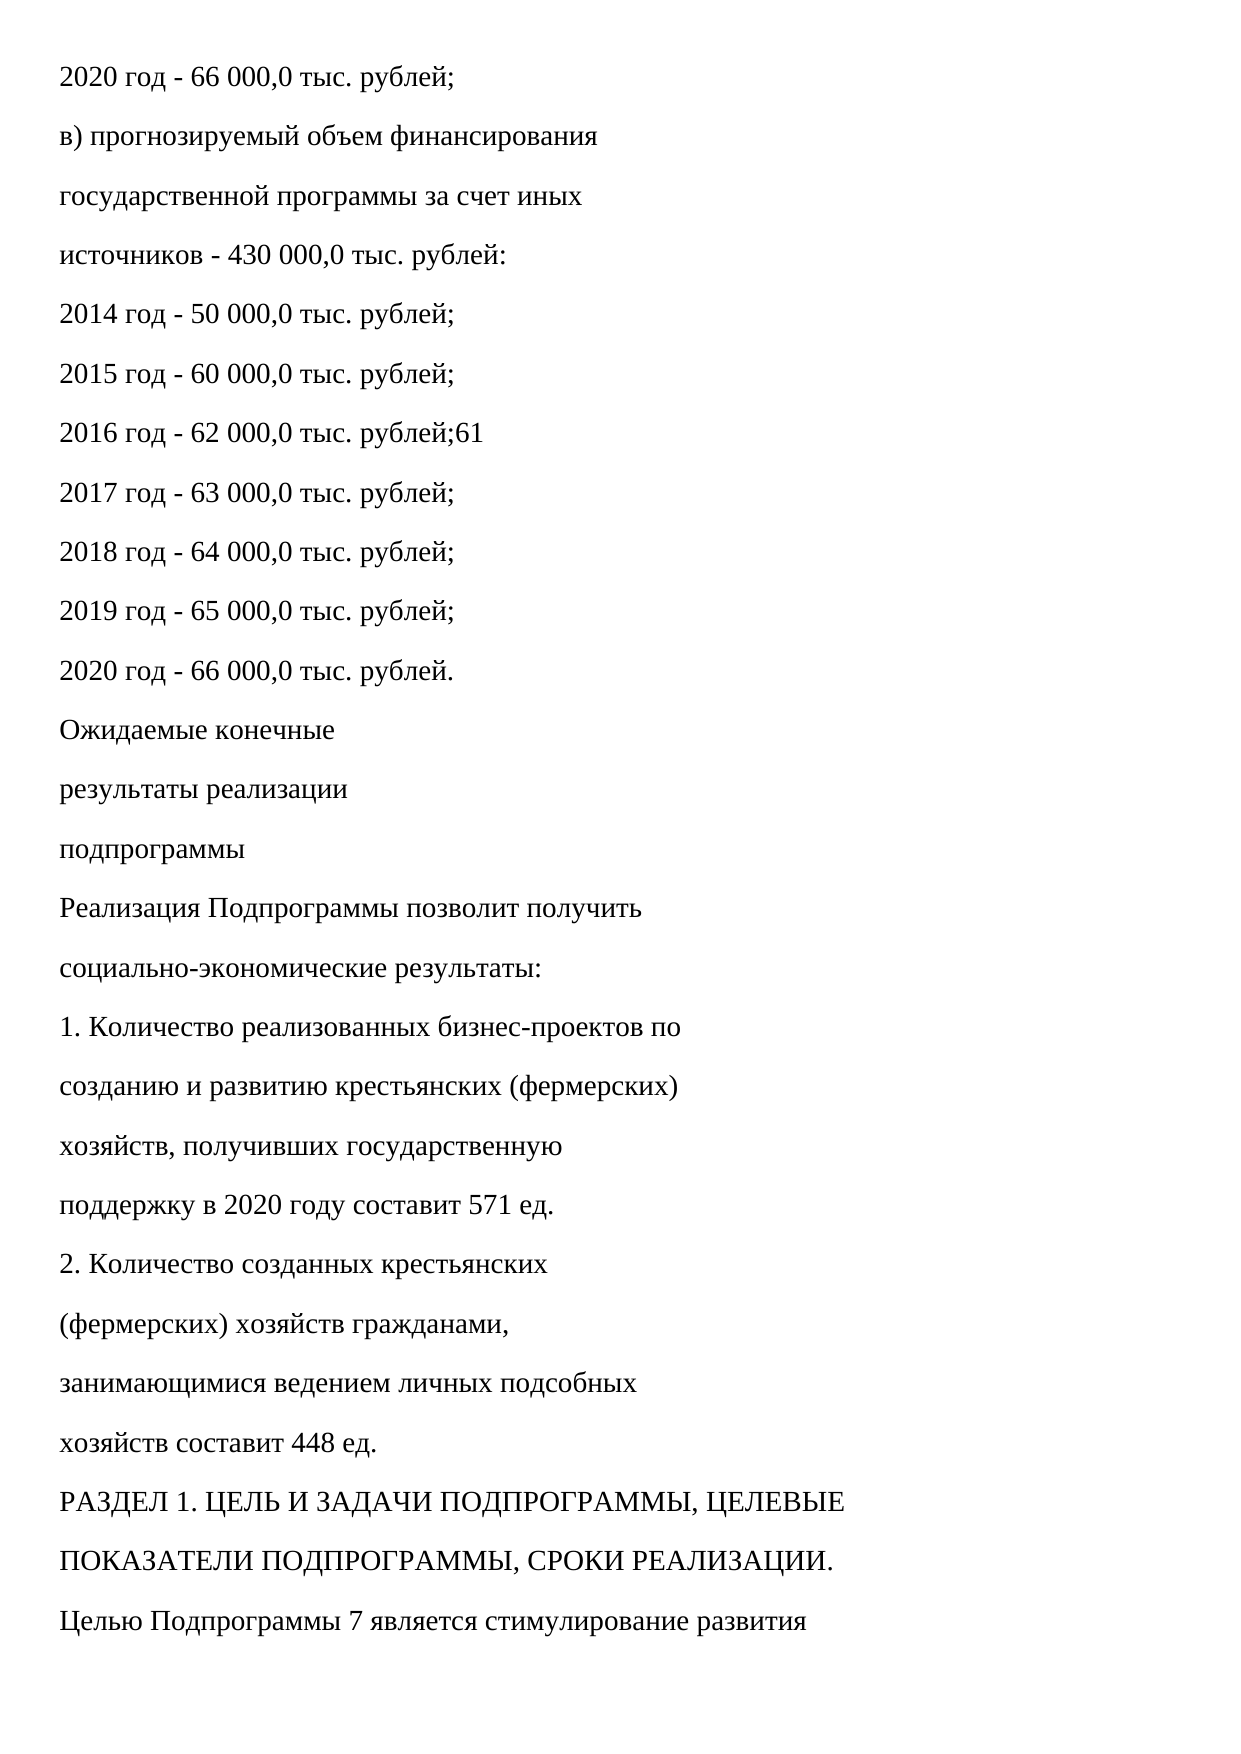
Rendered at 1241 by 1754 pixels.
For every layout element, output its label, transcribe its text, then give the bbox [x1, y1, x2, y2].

text Целью Подпрограммы 7 является стимулирование развития [59, 1603, 1181, 1636]
text 2020 год - 66 000,0 тыс. рублей. [59, 653, 1181, 686]
text хозяйств, получивших государственную [59, 1128, 1181, 1161]
text государственной программы за счет иных [59, 178, 1181, 211]
text поддержку в 2020 году составит 571 ед. [59, 1187, 1181, 1221]
text 2018 год - 64 000,0 тыс. рублей; [59, 534, 1181, 568]
text (фермерских) хозяйств гражданами, [59, 1306, 1181, 1339]
text 2019 год - 65 000,0 тыс. рублей; [59, 593, 1181, 627]
text хозяйств составит 448 ед. [59, 1425, 1181, 1458]
text ПОКАЗАТЕЛИ ПОДПРОГРАММЫ, СРОКИ РЕАЛИЗАЦИИ. [59, 1543, 1181, 1577]
text источников - 430 000,0 тыс. рублей: [59, 237, 1181, 271]
text социально-экономические результаты: [59, 950, 1181, 983]
text 2014 год - 50 000,0 тыс. рублей; [59, 297, 1181, 330]
text подпрограммы [59, 831, 1181, 864]
text 2. Количество созданных крестьянских [59, 1247, 1181, 1280]
text результаты реализации [59, 772, 1181, 805]
text в) прогнозируемый объем финансирования [59, 118, 1181, 152]
text 2016 год - 62 000,0 тыс. рублей;61 [59, 415, 1181, 449]
text РАЗДЕЛ 1. ЦЕЛЬ И ЗАДАЧИ ПОДПРОГРАММЫ, ЦЕЛЕВЫЕ [59, 1484, 1181, 1518]
text созданию и развитию крестьянских (фермерских) [59, 1068, 1181, 1102]
text Реализация Подпрограммы позволит получить [59, 890, 1181, 924]
text 2020 год - 66 000,0 тыс. рублей; [59, 59, 1181, 93]
text занимающимися ведением личных подсобных [59, 1365, 1181, 1399]
text 1. Количество реализованных бизнес-проектов по [59, 1009, 1181, 1043]
text 2017 год - 63 000,0 тыс. рублей; [59, 475, 1181, 508]
text 2015 год - 60 000,0 тыс. рублей; [59, 356, 1181, 389]
text Ожидаемые конечные [59, 712, 1181, 746]
